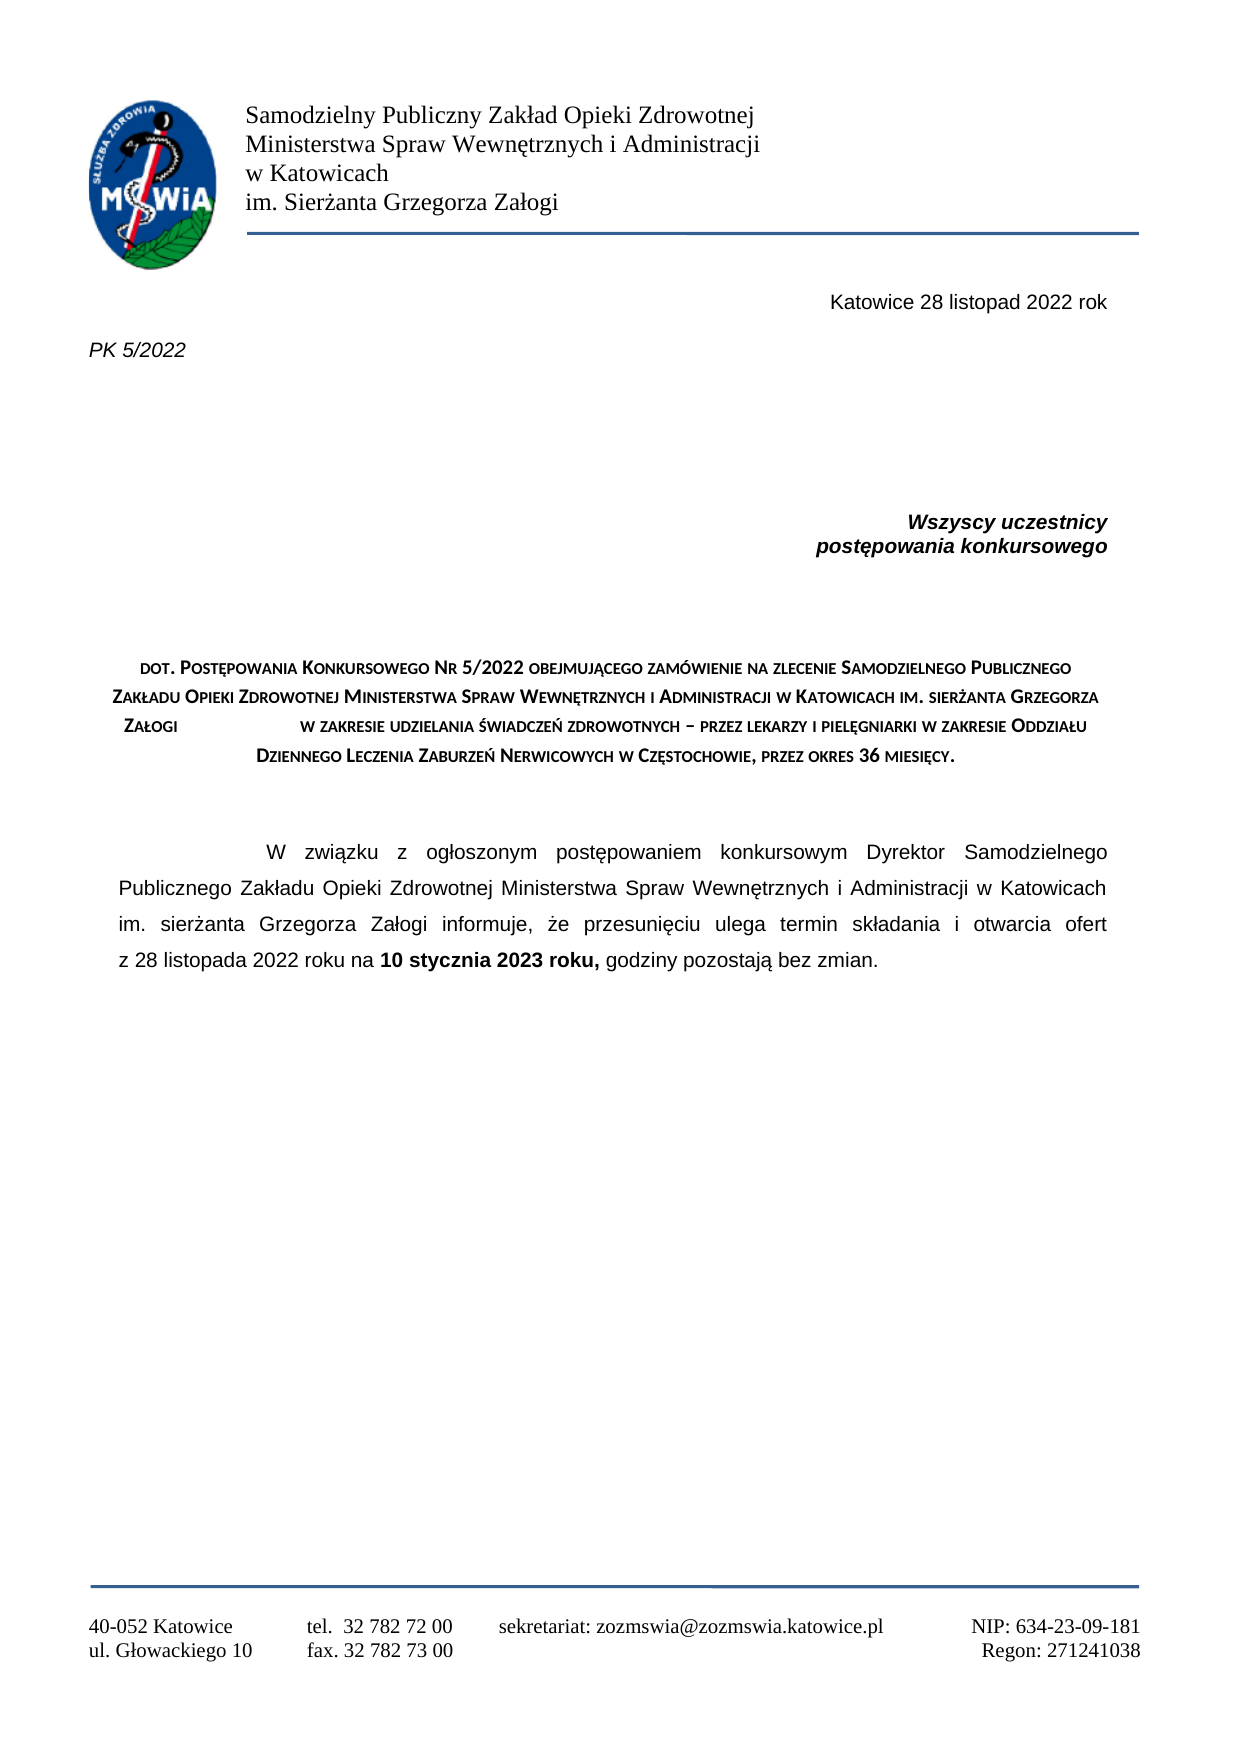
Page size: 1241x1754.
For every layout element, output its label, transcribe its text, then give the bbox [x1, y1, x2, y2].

text postępowania konkursowego [118, 534, 1107, 558]
picture [88, 100, 217, 270]
text Wszyscy uczestnicy [118, 510, 1107, 534]
text PK 5/2022 [89, 338, 1107, 362]
text Katowice 28 listopad 2022 rok [118, 289, 1107, 313]
text W związku z ogłoszonym postępowaniem konkursowym Dyrektor Samodzielnego Publicznego Zakładu Opieki Zdrowotnej Ministerstwa Spraw Wewnętrznych i Administracji w Katowicach im. sierżanta Grzegorza Załogi informuje, że przesunięciu ulega termin składania i otwarcia ofert z 28 listopada 2022 roku na 10 stycznia 2023 roku, godziny pozostają bez zmian. [118, 840, 1107, 972]
text dot. Postępowania Konkursowego Nr 5/2022 obejmującego zamówienie na zlecenie Samodzielnego Publicznego Zakładu Opieki Zdrowotnej Ministerstwa Spraw Wewnętrznych i Administracji w Katowicach im. sierżanta Grzegorza Załogi w zakresie udzielania świadczeń zdrowotnych – przez lekarzy i pielęgniarki w zakresie Oddziału Dziennego Leczenia Zaburzeń Nerwicowych w Częstochowie, przez okres 36 miesięcy. [103, 654, 1107, 767]
